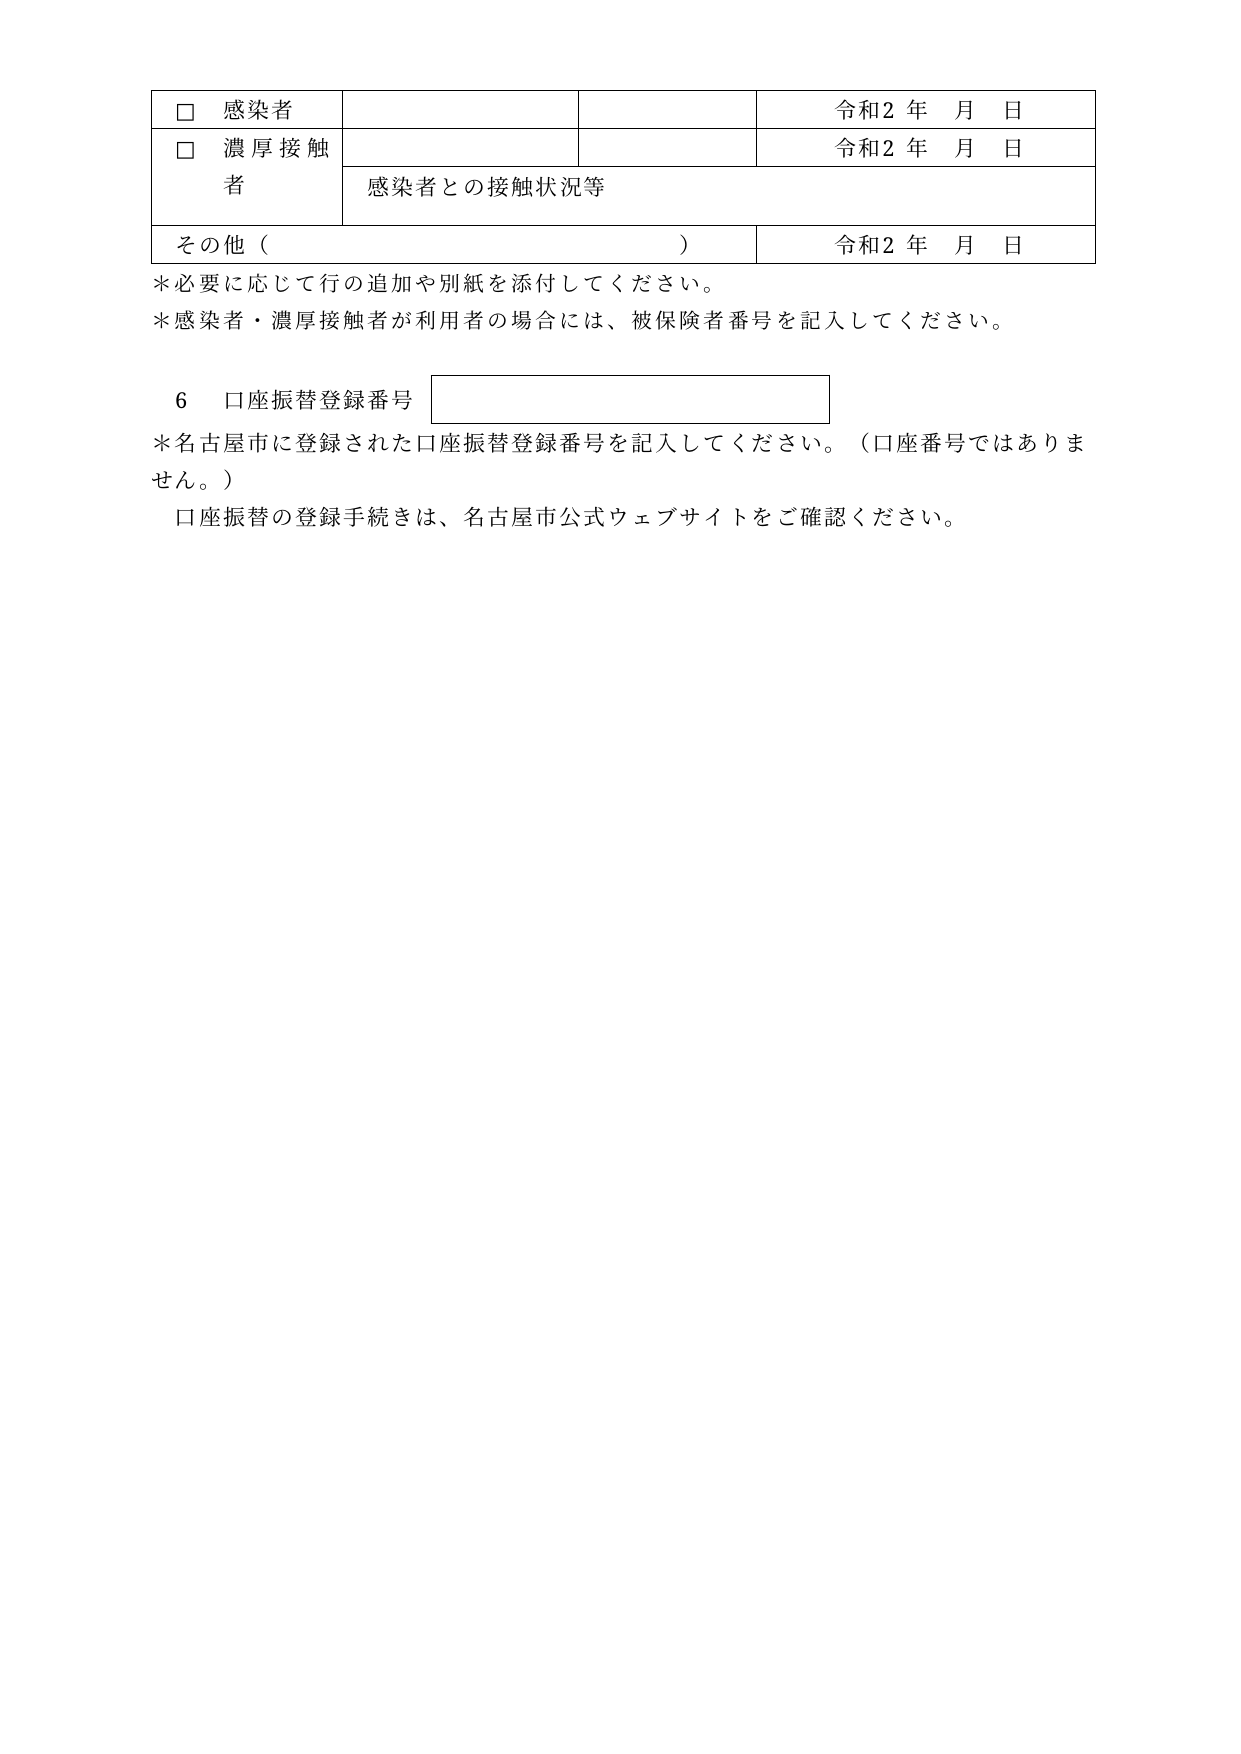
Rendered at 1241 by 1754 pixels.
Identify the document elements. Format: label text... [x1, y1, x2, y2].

text 口座振替の登録手続きは、名古屋市公式ウェブサイトをご確認ください。 [151, 497, 1089, 534]
table_cell 濃厚接触者 [152, 129, 342, 225]
table_cell 感染者 [152, 91, 342, 128]
table_cell 令和2年 月 日 [757, 91, 1095, 128]
table_cell その他（ ） [152, 226, 756, 263]
table_cell [579, 129, 756, 166]
table_header 6 口座振替登録番号 [151, 375, 431, 423]
text ＊感染者・濃厚接触者が利用者の場合には、被保険者番号を記入してください。 [151, 301, 1089, 338]
table_cell 令和2年 月 日 [757, 226, 1095, 263]
table_cell 感染者との接触状況等 [343, 167, 1095, 225]
table_cell [343, 91, 578, 128]
table_cell [579, 91, 756, 128]
text ＊名古屋市に登録された口座振替登録番号を記入してください。（口座番号ではありません。） [151, 424, 1089, 497]
table_header [432, 376, 829, 423]
table_cell 令和2年 月 日 [757, 129, 1095, 166]
text ＊必要に応じて行の追加や別紙を添付してください。 [151, 264, 1089, 301]
table_cell [343, 129, 578, 166]
